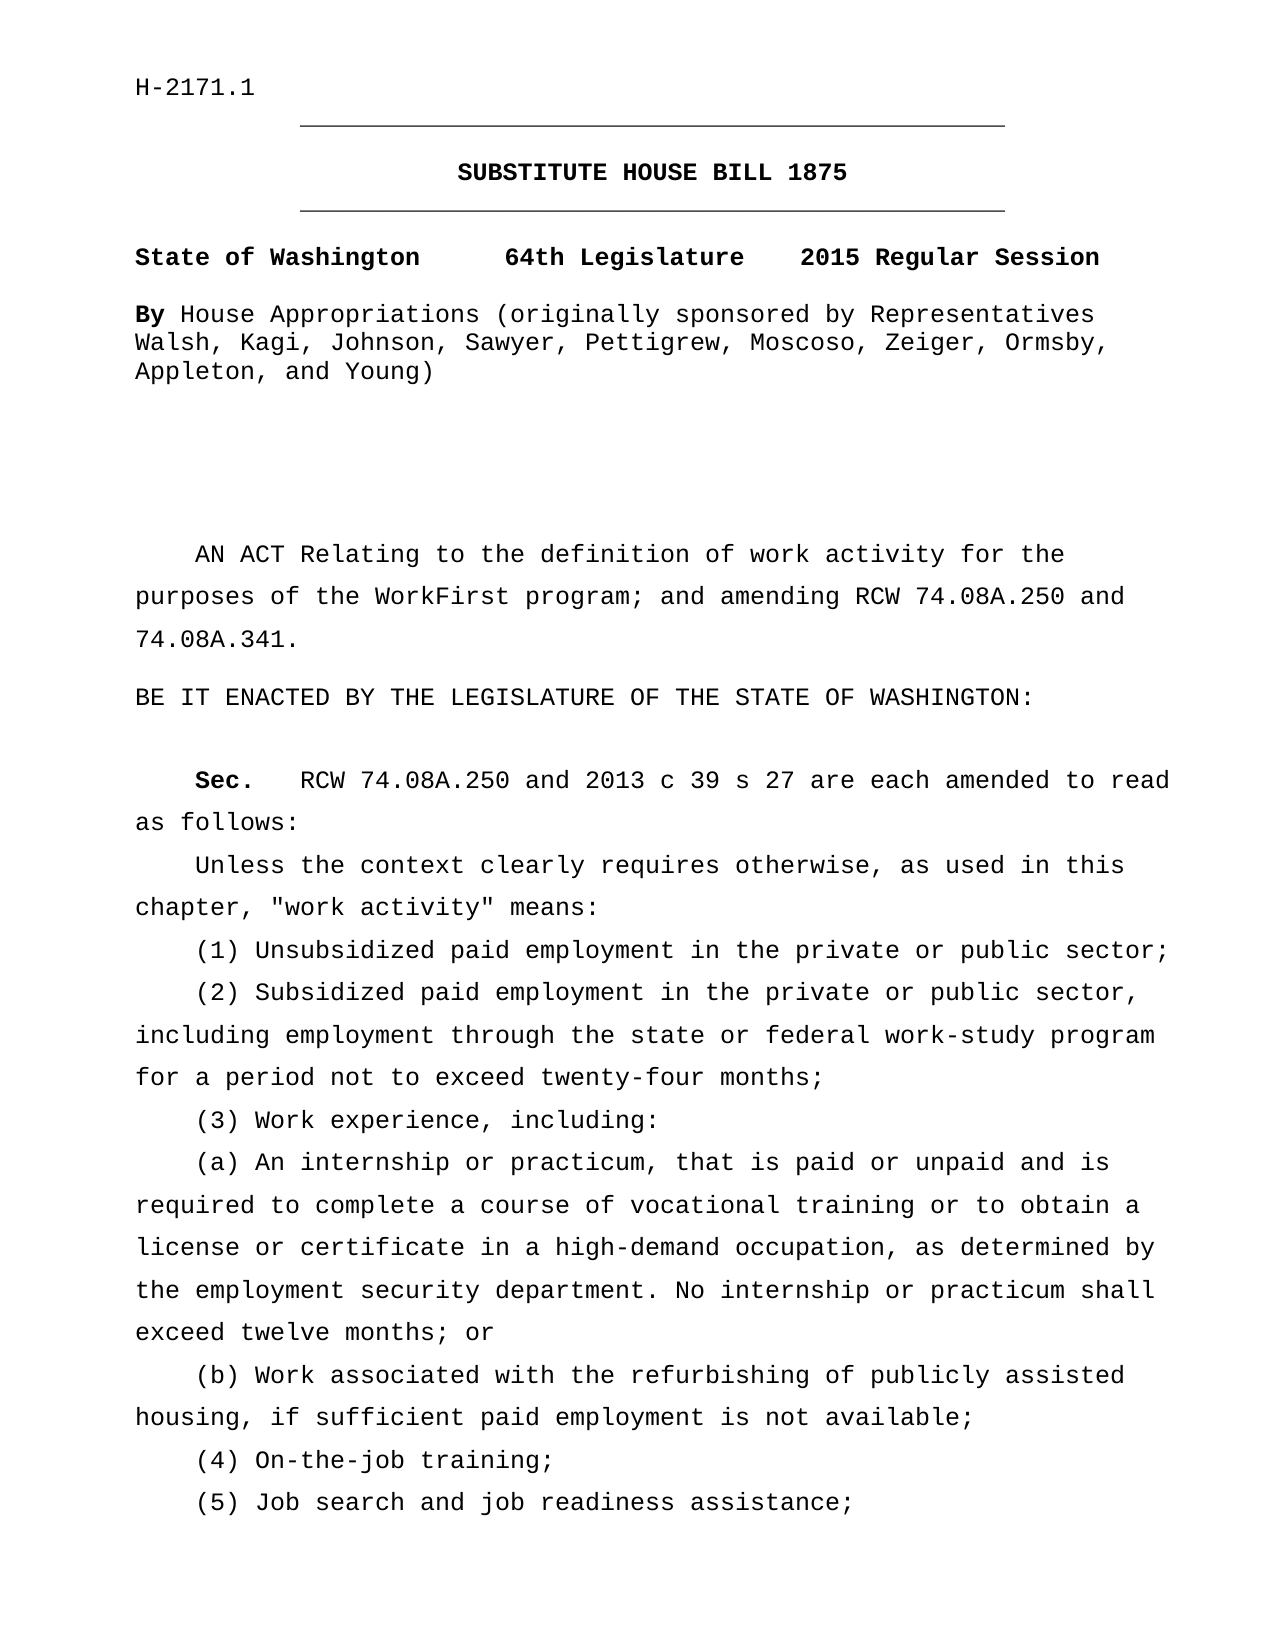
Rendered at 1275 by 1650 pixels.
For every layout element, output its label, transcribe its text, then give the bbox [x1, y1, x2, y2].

text AN ACT Relating to the definition of work activity for the purposes of the WorkFirst program; and amending RCW 74.08A.250 and 74.08A.341. [135, 528, 1170, 656]
text _______________________________________________ [135, 188, 1170, 217]
text (2) Subsidized paid employment in the private or public sector, including employment through the state or federal work-study program for a period not to exceed twenty-four months; [135, 967, 1170, 1094]
text Sec. RCW 74.08A.250 and 2013 c 39 s 27 are each amended to read as follows: [135, 754, 1170, 839]
text Unless the context clearly requires otherwise, as used in this chapter, "work activity" means: [135, 839, 1170, 924]
text By House Appropriations (originally sponsored by Representatives Walsh, Kagi, Johnson, Sawyer, Pettigrew, Moscoso, Zeiger, Ormsby, Appleton, and Young) [135, 302, 1170, 387]
text (4) On-the-job training; [135, 1434, 1170, 1477]
text (1) Unsubsidized paid employment in the private or public sector; [135, 924, 1170, 967]
text (a) An internship or practicum, that is paid or unpaid and is required to complete a course of vocational training or to obtain a license or certificate in a high-demand occupation, as determined by the employment security department. No internship or practicum shall exceed twelve months; or [135, 1137, 1170, 1349]
text _______________________________________________ [135, 103, 1170, 132]
text SUBSTITUTE HOUSE BILL 1875 [135, 160, 1170, 188]
text (b) Work associated with the refurbishing of publicly assisted housing, if sufficient paid employment is not available; [135, 1349, 1170, 1434]
text (5) Job search and job readiness assistance; [135, 1477, 1170, 1519]
text BE IT ENACTED BY THE LEGISLATURE OF THE STATE OF WASHINGTON: [135, 684, 1170, 712]
text (3) Work experience, including: [135, 1094, 1170, 1137]
text H-2171.1 [135, 75, 1170, 103]
text State of Washington 64th Legislature 2015 Regular Session [135, 245, 1170, 273]
